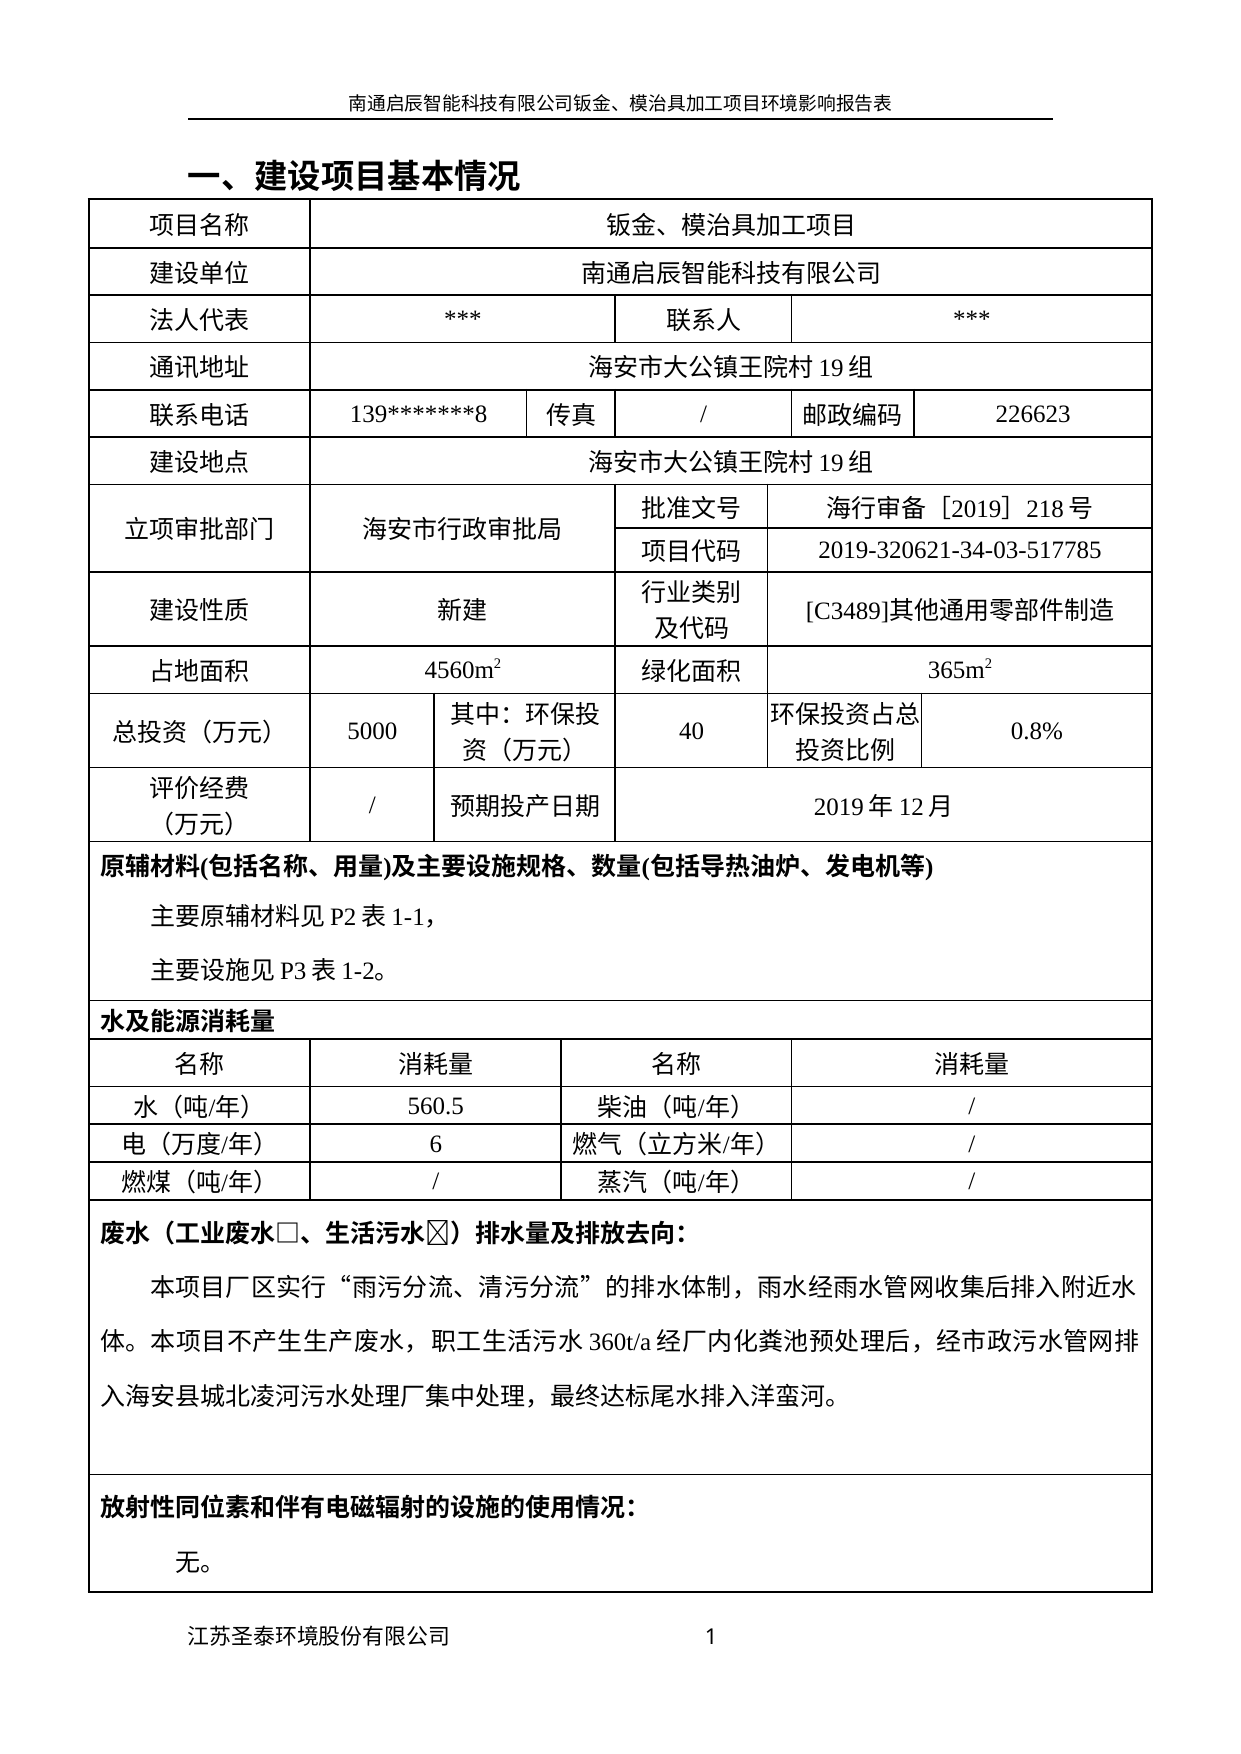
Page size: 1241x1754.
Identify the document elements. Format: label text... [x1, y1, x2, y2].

table_cell 名称 [562, 1040, 791, 1086]
table_cell 其中：环保投资（万元） [435, 694, 614, 767]
table_cell 行业类别 及代码 [616, 573, 767, 645]
table_cell 占地面积 [90, 647, 309, 692]
table_cell 联系人 [616, 296, 791, 342]
table_cell 海安市行政审批局 [311, 485, 614, 571]
table_header 钣金、模治具加工项目 [311, 200, 1151, 247]
table_cell 建设性质 [90, 573, 309, 645]
table_cell 139*******8 [311, 391, 526, 436]
table_cell *** [792, 296, 1151, 342]
table_cell 立项审批部门 [90, 485, 309, 571]
table_cell 海安市大公镇王院村19组 [311, 343, 1151, 389]
table_cell 预期投产日期 [435, 768, 614, 841]
table_cell 水（吨/年） [90, 1087, 309, 1123]
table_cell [90, 1475, 1151, 1591]
table_cell 2019-320621-34-03-517785 [768, 529, 1151, 571]
table_cell 5000 [311, 694, 433, 767]
table_cell 联系电话 [90, 391, 309, 436]
table_cell / [311, 768, 433, 841]
table_cell 原辅材料(包括名称、用量)及主要设施规格、数量(包括导热油炉、发电机等) 主要原辅材料见P2表1-1， 主要设施见P3表1-2。 [90, 842, 1151, 999]
table_cell 2019年12月 [616, 768, 1151, 841]
table_cell [C3489]其他通用零部件制造 [768, 573, 1151, 645]
table_cell 评价经费 （万元） [90, 768, 309, 841]
table_cell 建设地点 [90, 438, 309, 483]
table_cell 环保投资占总投资比例 [768, 694, 921, 767]
table_cell 226623 [915, 391, 1151, 436]
table_cell 建设单位 [90, 249, 309, 294]
table_cell 新建 [311, 573, 614, 645]
table_cell / [311, 1163, 560, 1199]
table_header 项目名称 [90, 200, 309, 247]
table_cell 废水（工业废水□、生活污水）排水量及排放去向： 本项目厂区实行“雨污分流、清污分流”的排水体制，雨水经雨水管网收集后排入附近水体。本项目不产生生产废水，职工生活污水360t/a经厂内化粪池预处理后，经市政污水管网排入海安县城北凌河污水处理厂集中处理，最终达标尾水排入洋蛮河。 [90, 1201, 1151, 1473]
table_cell 4560m2 [311, 647, 614, 692]
text 一、建设项目基本情况 [187, 150, 1053, 198]
table_cell / [792, 1125, 1151, 1161]
table_cell / [616, 391, 791, 436]
table_cell 海行审备［2019］218号 [768, 485, 1151, 527]
table_cell 传真 [527, 391, 614, 436]
table_cell 燃气（立方米/年） [562, 1125, 791, 1161]
table_cell 消耗量 [792, 1040, 1151, 1086]
table_cell 560.5 [311, 1087, 560, 1123]
table_cell 0.8% [922, 694, 1151, 767]
table_cell 水及能源消耗量 [90, 1001, 1151, 1038]
table_cell 项目代码 [616, 529, 767, 571]
table_cell 海安市大公镇王院村19组 [311, 438, 1151, 483]
table_cell 燃煤（吨/年） [90, 1163, 309, 1199]
table_cell 邮政编码 [792, 391, 913, 436]
table_cell 消耗量 [311, 1040, 560, 1086]
table_cell 40 [616, 694, 767, 767]
table_cell 批准文号 [616, 485, 767, 527]
table_cell 通讯地址 [90, 343, 309, 389]
table_cell 名称 [90, 1040, 309, 1086]
table_cell 柴油（吨/年） [562, 1087, 791, 1123]
table_cell / [792, 1163, 1151, 1199]
table_cell 6 [311, 1125, 560, 1161]
table_cell 电（万度/年） [90, 1125, 309, 1161]
table_cell *** [311, 296, 614, 342]
table_cell 蒸汽（吨/年） [562, 1163, 791, 1199]
table_cell / [792, 1087, 1151, 1123]
table_cell 总投资（万元） [90, 694, 309, 767]
table_cell 绿化面积 [616, 647, 767, 692]
table_cell 365m2 [768, 647, 1151, 692]
table_cell 法人代表 [90, 296, 309, 342]
table_cell 南通启辰智能科技有限公司 [311, 249, 1151, 294]
